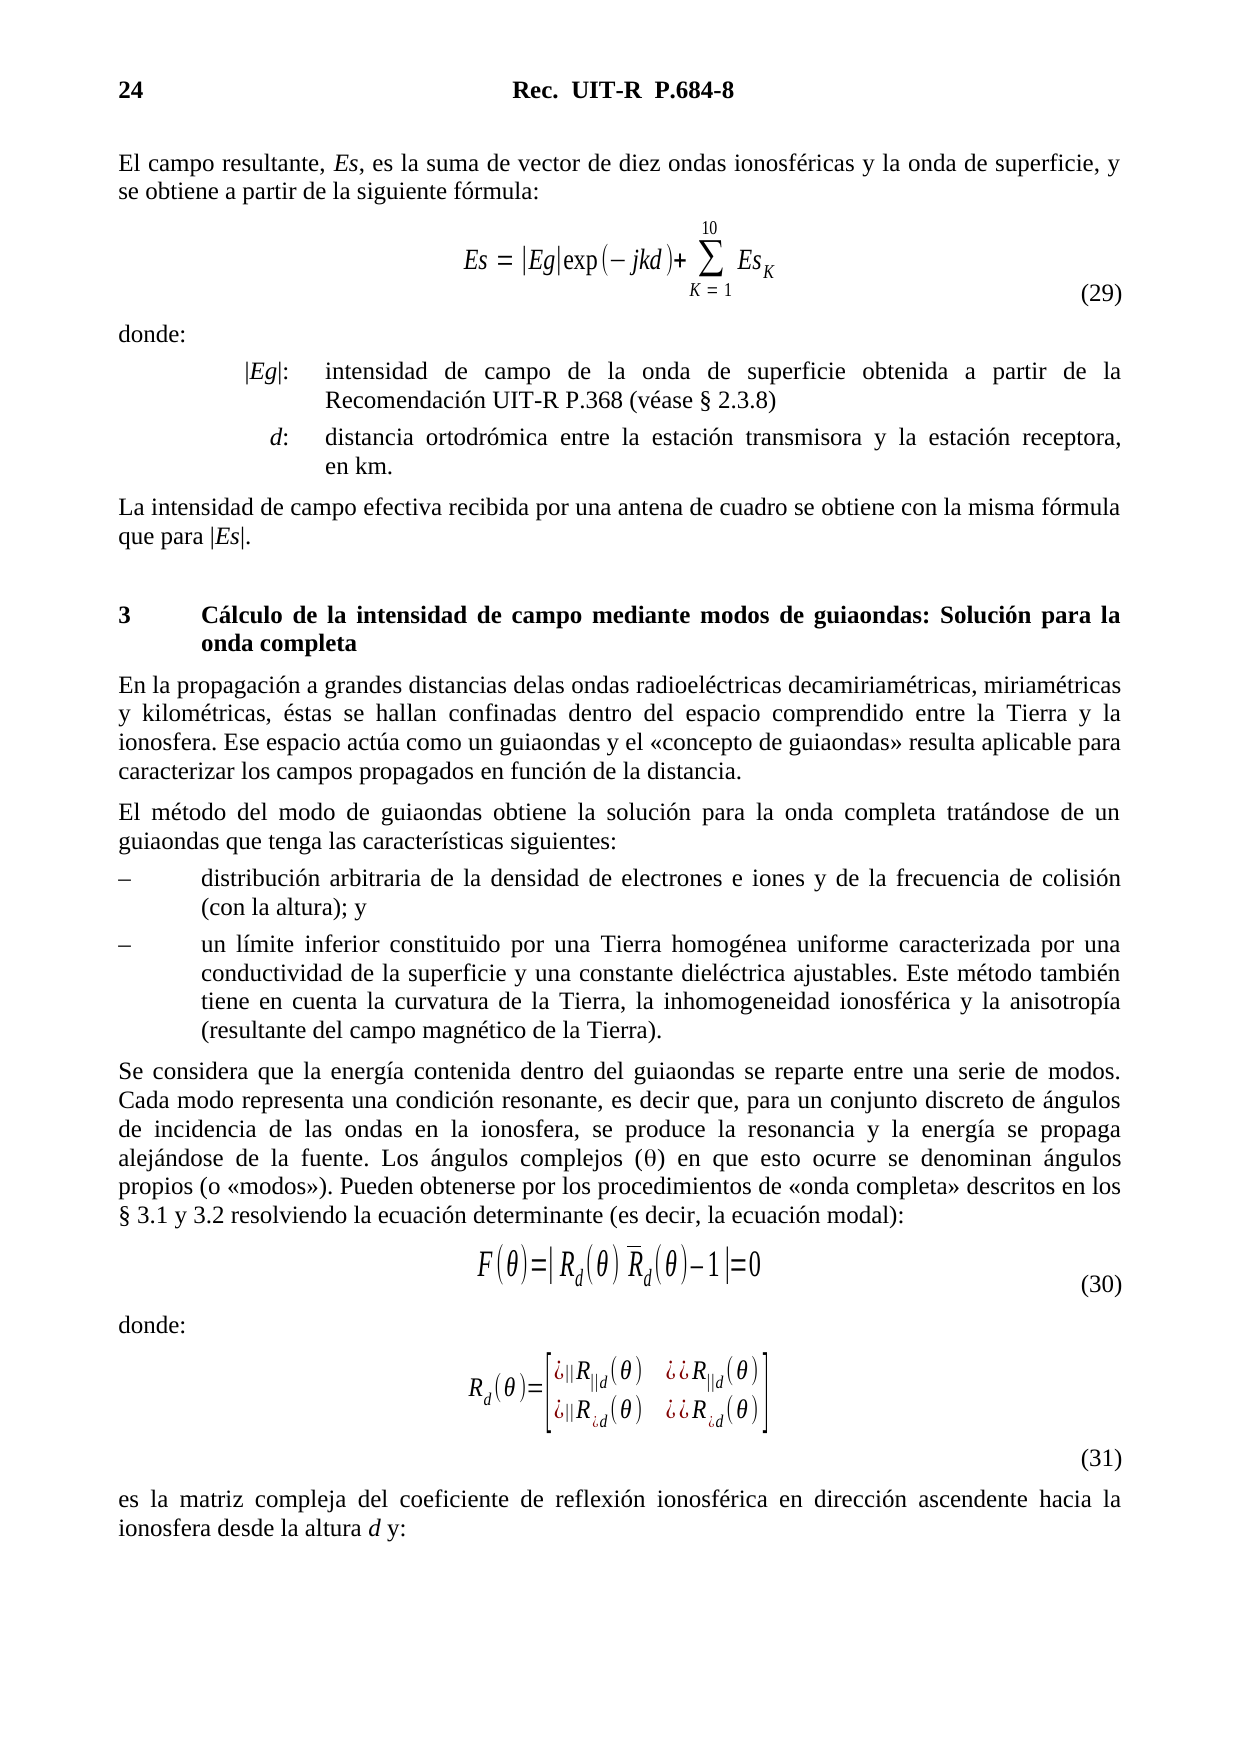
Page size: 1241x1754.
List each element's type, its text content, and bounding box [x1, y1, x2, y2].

subtitle 3 Cálculo de la intensidad de campo mediante modos de guiaondas: Solución para la onda completa [118, 600, 1122, 657]
text (29) [118, 218, 1122, 307]
text donde: [118, 1310, 1122, 1339]
text es la matriz compleja del coeficiente de reflexión ionosférica en dirección ascendente hacia la ionosfera desde la altura d y: [118, 1484, 1122, 1542]
text – un límite inferior constituido por una Tierra homogénea uniforme caracterizada por una conductividad de la superficie y una constante dieléctrica ajustables. Este método también tiene en cuenta la curvatura de la Tierra, la inhomogeneidad ionosférica y la anisotropía (resultante del campo magnético de la Tierra). [118, 929, 1122, 1044]
text El método del modo de guiaondas obtiene la solución para la onda completa tratándose de un guiaondas que tenga las características siguientes: [118, 797, 1122, 855]
text (31) [118, 1351, 1122, 1472]
text En la propagación a grandes distancias delas ondas radioeléctricas decamiriamétricas, miriamétricas y kilométricas, éstas se hallan confinadas dentro del espacio comprendido entre la Tierra y la ionosfera. Ese espacio actúa como un guiaondas y el «concepto de guiaondas» resulta aplicable para caracterizar los campos propagados en función de la distancia. [118, 670, 1122, 785]
text donde: [118, 319, 1122, 348]
text |Eg|: intensidad de campo de la onda de superficie obtenida a partir de la Recomendación UIT-R P.368 (véase § 2.3.8) [118, 356, 1122, 414]
text – distribución arbitraria de la densidad de electrones e iones y de la frecuencia de colisión (con la altura); y [118, 863, 1122, 921]
text El campo resultante, Es, es la suma de vector de diez ondas ionosféricas y la onda de superficie, y se obtiene a partir de la siguiente fórmula: [118, 148, 1122, 205]
text d: distancia ortodrómica entre la estación transmisora y la estación receptora, en km. [118, 422, 1122, 480]
text (30) [118, 1241, 1122, 1297]
text La intensidad de campo efectiva recibida por una antena de cuadro se obtiene con la misma fórmula que para |Es|. [118, 492, 1122, 550]
text Se considera que la energía contenida dentro del guiaondas se reparte entre una serie de modos. Cada modo representa una condición resonante, es decir que, para un conjunto discreto de ángulos de incidencia de las ondas en la ionosfera, se produce la resonancia y la energía se propaga alejándose de la fuente. Los ángulos complejos () en que esto ocurre se denominan ángulos propios (o «modos»). Pueden obtenerse por los procedimientos de «onda completa» descritos en los § 3.1 y 3.2 resolviendo la ecuación determinante (es decir, la ecuación modal): [118, 1056, 1122, 1229]
